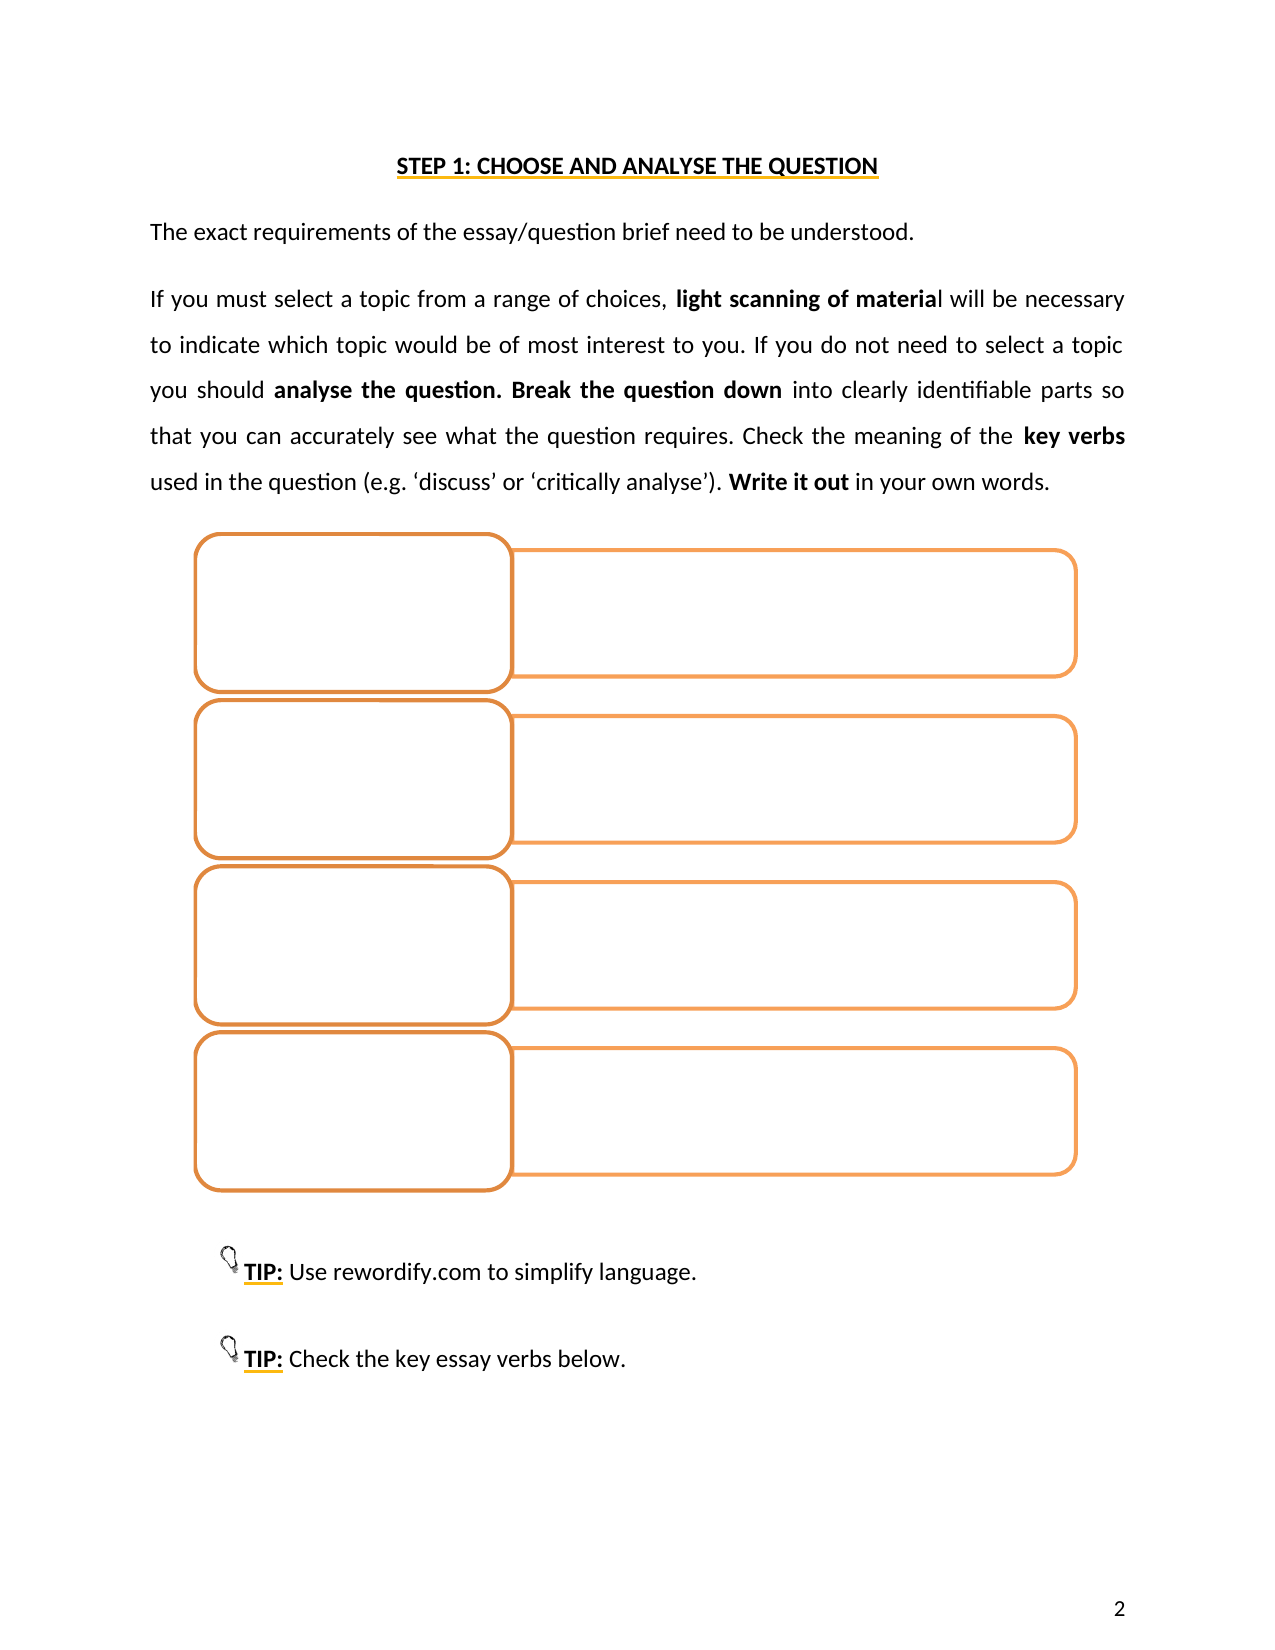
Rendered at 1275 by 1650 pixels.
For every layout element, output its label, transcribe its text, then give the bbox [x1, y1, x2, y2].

text If you must select a topic from a range of choices, light scanning of material will be necessary to indicate which topic would be of most interest to you. If you do not need to select a topic you should analyse the question. Break the question down into clearly identifiable parts so that you can accurately see what the question requires. Check the meaning of the key verbs used in the question (e.g. ‘discuss’ or ‘critically analyse’). Write it out in your own words. [150, 283, 1125, 497]
text The exact requirements of the essay/question brief need to be understood. [150, 217, 1125, 247]
text TIP: Check the key essay verbs below. [209, 1322, 1066, 1374]
text STEP 1: CHOOSE AND ANALYSE THE QUESTION [150, 150, 1125, 181]
text TIP: Use rewordify.com to simplify language. [209, 1233, 1066, 1286]
